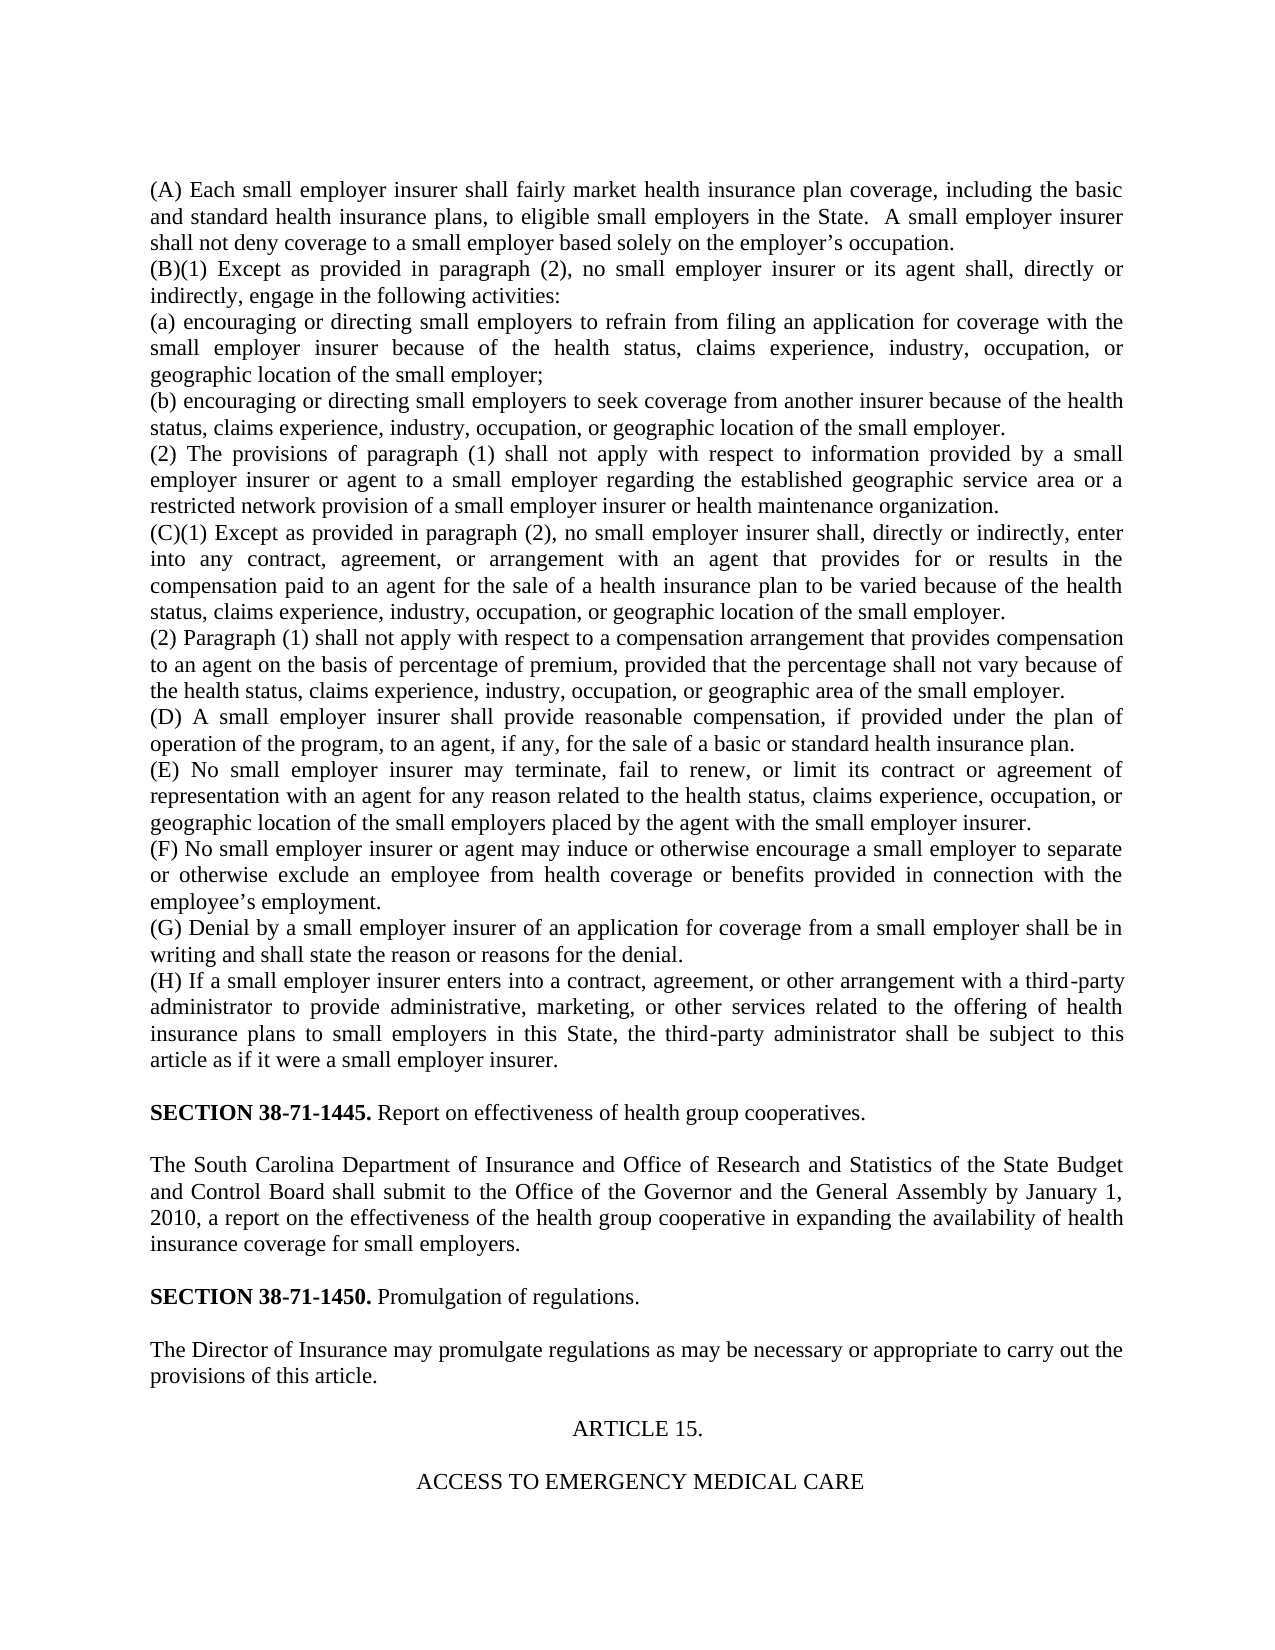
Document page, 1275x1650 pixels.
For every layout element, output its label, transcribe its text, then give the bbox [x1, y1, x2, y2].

text ACCESS TO EMERGENCY MEDICAL CARE [150, 1468, 1125, 1494]
text (G) Denial by a small employer insurer of an application for coverage from a small employer shall be in writing and shall state the reason or reasons for the denial. [150, 914, 1125, 967]
text (a) encouraging or directing small employers to refrain from filing an application for coverage with the small employer insurer because of the health status, claims experience, industry, occupation, or geographic location of the small employer; [150, 308, 1125, 387]
text The South Carolina Department of Insurance and Office of Research and Statistics of the State Budget and Control Board shall submit to the Office of the Governor and the General Assembly by January 1, 2010, a report on the effectiveness of the health group cooperative in expanding the availability of health insurance coverage for small employers. [150, 1151, 1125, 1257]
text (2) Paragraph (1) shall not apply with respect to a compensation arrangement that provides compensation to an agent on the basis of percentage of premium, provided that the percentage shall not vary because of the health status, claims experience, industry, occupation, or geographic area of the small employer. [150, 624, 1125, 703]
text (B)(1) Except as provided in paragraph (2), no small employer insurer or its agent shall, directly or indirectly, engage in the following activities: [150, 255, 1125, 308]
text The Director of Insurance may promulgate regulations as may be necessary or appropriate to carry out the provisions of this article. [150, 1336, 1125, 1389]
text (D) A small employer insurer shall provide reasonable compensation, if provided under the plan of operation of the program, to an agent, if any, for the sale of a basic or standard health insurance plan. [150, 703, 1125, 756]
text (A) Each small employer insurer shall fairly market health insurance plan coverage, including the basic and standard health insurance plans, to eligible small employers in the State. A small employer insurer shall not deny coverage to a small employer based solely on the employer’s occupation. [150, 176, 1125, 255]
text (C)(1) Except as provided in paragraph (2), no small employer insurer shall, directly or indirectly, enter into any contract, agreement, or arrangement with an agent that provides for or results in the compensation paid to an agent for the sale of a health insurance plan to be varied because of the health status, claims experience, industry, occupation, or geographic location of the small employer. [150, 519, 1125, 624]
text (F) No small employer insurer or agent may induce or otherwise encourage a small employer to separate or otherwise exclude an employee from health coverage or benefits provided in connection with the employee’s employment. [150, 835, 1125, 914]
text (H) If a small employer insurer enters into a contract, agreement, or other arrangement with a third-party administrator to provide administrative, marketing, or other services related to the offering of health insurance plans to small employers in this State, the third-party administrator shall be subject to this article as if it were a small employer insurer. [150, 967, 1125, 1072]
text (b) encouraging or directing small employers to seek coverage from another insurer because of the health status, claims experience, industry, occupation, or geographic location of the small employer. [150, 387, 1125, 440]
text ARTICLE 15. [150, 1415, 1125, 1441]
text (2) The provisions of paragraph (1) shall not apply with respect to information provided by a small employer insurer or agent to a small employer regarding the established geographic service area or a restricted network provision of a small employer insurer or health maintenance organization. [150, 440, 1125, 519]
text SECTION 38-71-1445. Report on effectiveness of health group cooperatives. [150, 1099, 1125, 1125]
text (E) No small employer insurer may terminate, fail to renew, or limit its contract or agreement of representation with an agent for any reason related to the health status, claims experience, occupation, or geographic location of the small employers placed by the agent with the small employer insurer. [150, 756, 1125, 835]
text SECTION 38-71-1450. Promulgation of regulations. [150, 1283, 1125, 1309]
